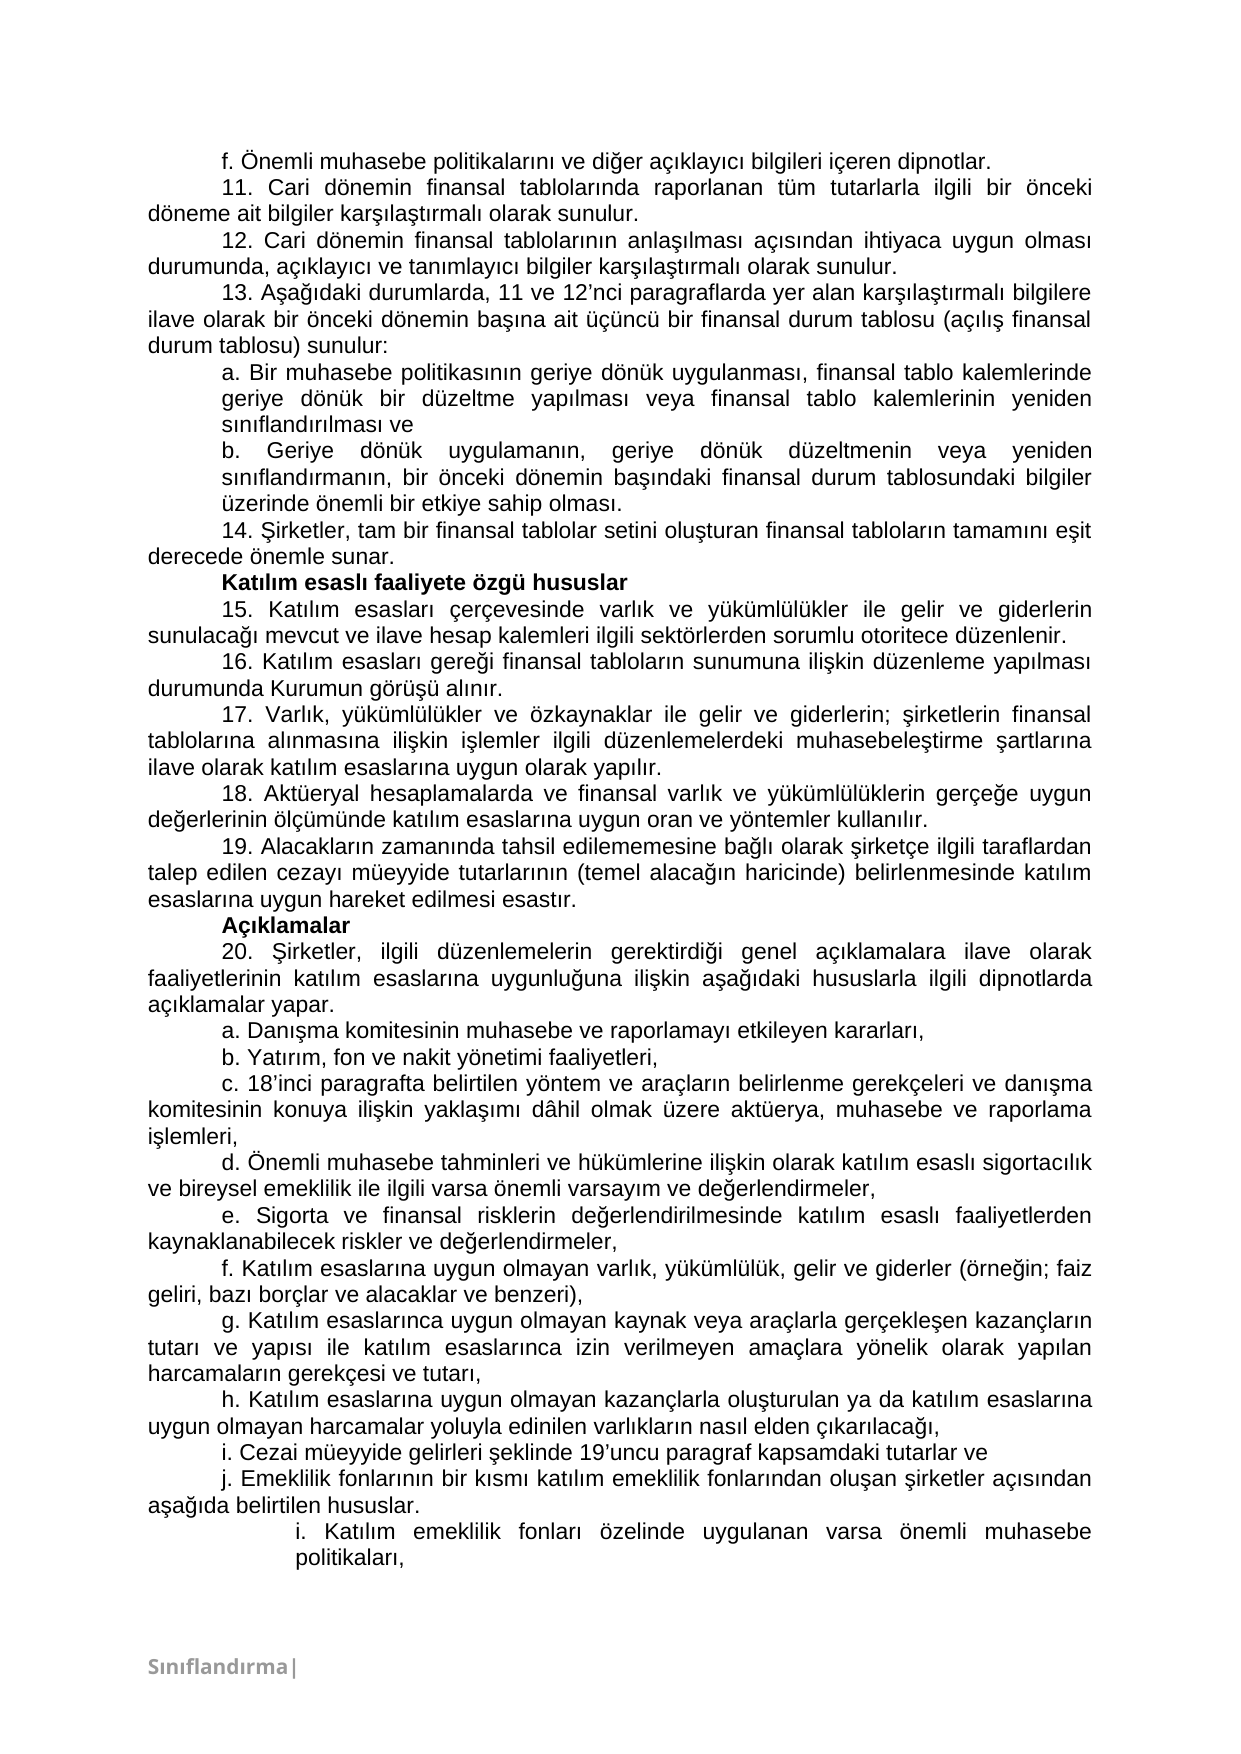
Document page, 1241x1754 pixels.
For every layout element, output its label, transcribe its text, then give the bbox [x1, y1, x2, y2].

text g. Katılım esaslarınca uygun olmayan kaynak veya araçlarla gerçekleşen kazançların tutarı ve yapısı ile katılım esaslarınca izin verilmeyen amaçlara yönelik olarak yapılan harcamaların gerekçesi ve tutarı, [148, 1307, 1093, 1386]
text 15. Katılım esasları çerçevesinde varlık ve yükümlülükler ile gelir ve giderlerin sunulacağı mevcut ve ilave hesap kalemleri ilgili sektörlerden sorumlu otoritece düzenlenir. [148, 596, 1093, 648]
text Açıklamalar [148, 912, 1093, 938]
text 16. Katılım esasları gereği finansal tabloların sunumuna ilişkin düzenleme yapılması durumunda Kurumun görüşü alınır. [148, 648, 1093, 701]
text b. Geriye dönük uygulamanın, geriye dönük düzeltmenin veya yeniden sınıflandırmanın, bir önceki dönemin başındaki finansal durum tablosundaki bilgiler üzerinde önemli bir etkiye sahip olması. [221, 437, 1093, 517]
text a. Danışma komitesinin muhasebe ve raporlamayı etkileyen kararları, [148, 1017, 1093, 1044]
text 13. Aşağıdaki durumlarda, 11 ve 12’nci paragraflarda yer alan karşılaştırmalı bilgilere ilave olarak bir önceki dönemin başına ait üçüncü bir finansal durum tablosu (açılış finansal durum tablosu) sunulur: [148, 279, 1093, 358]
text c. 18’inci paragrafta belirtilen yöntem ve araçların belirlenme gerekçeleri ve danışma komitesinin konuya ilişkin yaklaşımı dâhil olmak üzere aktüerya, muhasebe ve raporlama işlemleri, [148, 1070, 1093, 1149]
text i. Katılım emeklilik fonları özelinde uygulanan varsa önemli muhasebe politikaları, [295, 1518, 1093, 1571]
text f. Katılım esaslarına uygun olmayan varlık, yükümlülük, gelir ve giderler (örneğin; faiz geliri, bazı borçlar ve alacaklar ve benzeri), [148, 1254, 1093, 1307]
text Katılım esaslı faaliyete özgü hususlar [148, 569, 1093, 596]
text h. Katılım esaslarına uygun olmayan kazançlarla oluşturulan ya da katılım esaslarına uygun olmayan harcamalar yoluyla edinilen varlıkların nasıl elden çıkarılacağı, [148, 1386, 1093, 1439]
text 14. Şirketler, tam bir finansal tablolar setini oluşturan finansal tabloların tamamını eşit derecede önemle sunar. [148, 517, 1093, 569]
text b. Yatırım, fon ve nakit yönetimi faaliyetleri, [148, 1044, 1093, 1070]
text j. Emeklilik fonlarının bir kısmı katılım emeklilik fonlarından oluşan şirketler açısından aşağıda belirtilen hususlar. [148, 1465, 1093, 1518]
text 19. Alacakların zamanında tahsil edilememesine bağlı olarak şirketçe ilgili taraflardan talep edilen cezayı müeyyide tutarlarının (temel alacağın haricinde) belirlenmesinde katılım esaslarına uygun hareket edilmesi esastır. [148, 833, 1093, 912]
text e. Sigorta ve finansal risklerin değerlendirilmesinde katılım esaslı faaliyetlerden kaynaklanabilecek riskler ve değerlendirmeler, [148, 1202, 1093, 1254]
text d. Önemli muhasebe tahminleri ve hükümlerine ilişkin olarak katılım esaslı sigortacılık ve bireysel emeklilik ile ilgili varsa önemli varsayım ve değerlendirmeler, [148, 1149, 1093, 1202]
text 12. Cari dönemin finansal tablolarının anlaşılması açısından ihtiyaca uygun olması durumunda, açıklayıcı ve tanımlayıcı bilgiler karşılaştırmalı olarak sunulur. [148, 227, 1093, 279]
text 11. Cari dönemin finansal tablolarında raporlanan tüm tutarlarla ilgili bir önceki döneme ait bilgiler karşılaştırmalı olarak sunulur. [148, 174, 1093, 227]
text i. Cezai müeyyide gelirleri şeklinde 19’uncu paragraf kapsamdaki tutarlar ve [148, 1439, 1093, 1465]
text 20. Şirketler, ilgili düzenlemelerin gerektirdiği genel açıklamalara ilave olarak faaliyetlerinin katılım esaslarına uygunluğuna ilişkin aşağıdaki hususlarla ilgili dipnotlarda açıklamalar yapar. [148, 938, 1093, 1017]
text 17. Varlık, yükümlülükler ve özkaynaklar ile gelir ve giderlerin; şirketlerin finansal tablolarına alınmasına ilişkin işlemler ilgili düzenlemelerdeki muhasebeleştirme şartlarına ilave olarak katılım esaslarına uygun olarak yapılır. [148, 701, 1093, 780]
text 18. Aktüeryal hesaplamalarda ve finansal varlık ve yükümlülüklerin gerçeğe uygun değerlerinin ölçümünde katılım esaslarına uygun oran ve yöntemler kullanılır. [148, 780, 1093, 833]
text f. Önemli muhasebe politikalarını ve diğer açıklayıcı bilgileri içeren dipnotlar. [148, 148, 1093, 174]
text a. Bir muhasebe politikasının geriye dönük uygulanması, finansal tablo kalemlerinde geriye dönük bir düzeltme yapılması veya finansal tablo kalemlerinin yeniden sınıflandırılması ve [221, 358, 1093, 437]
